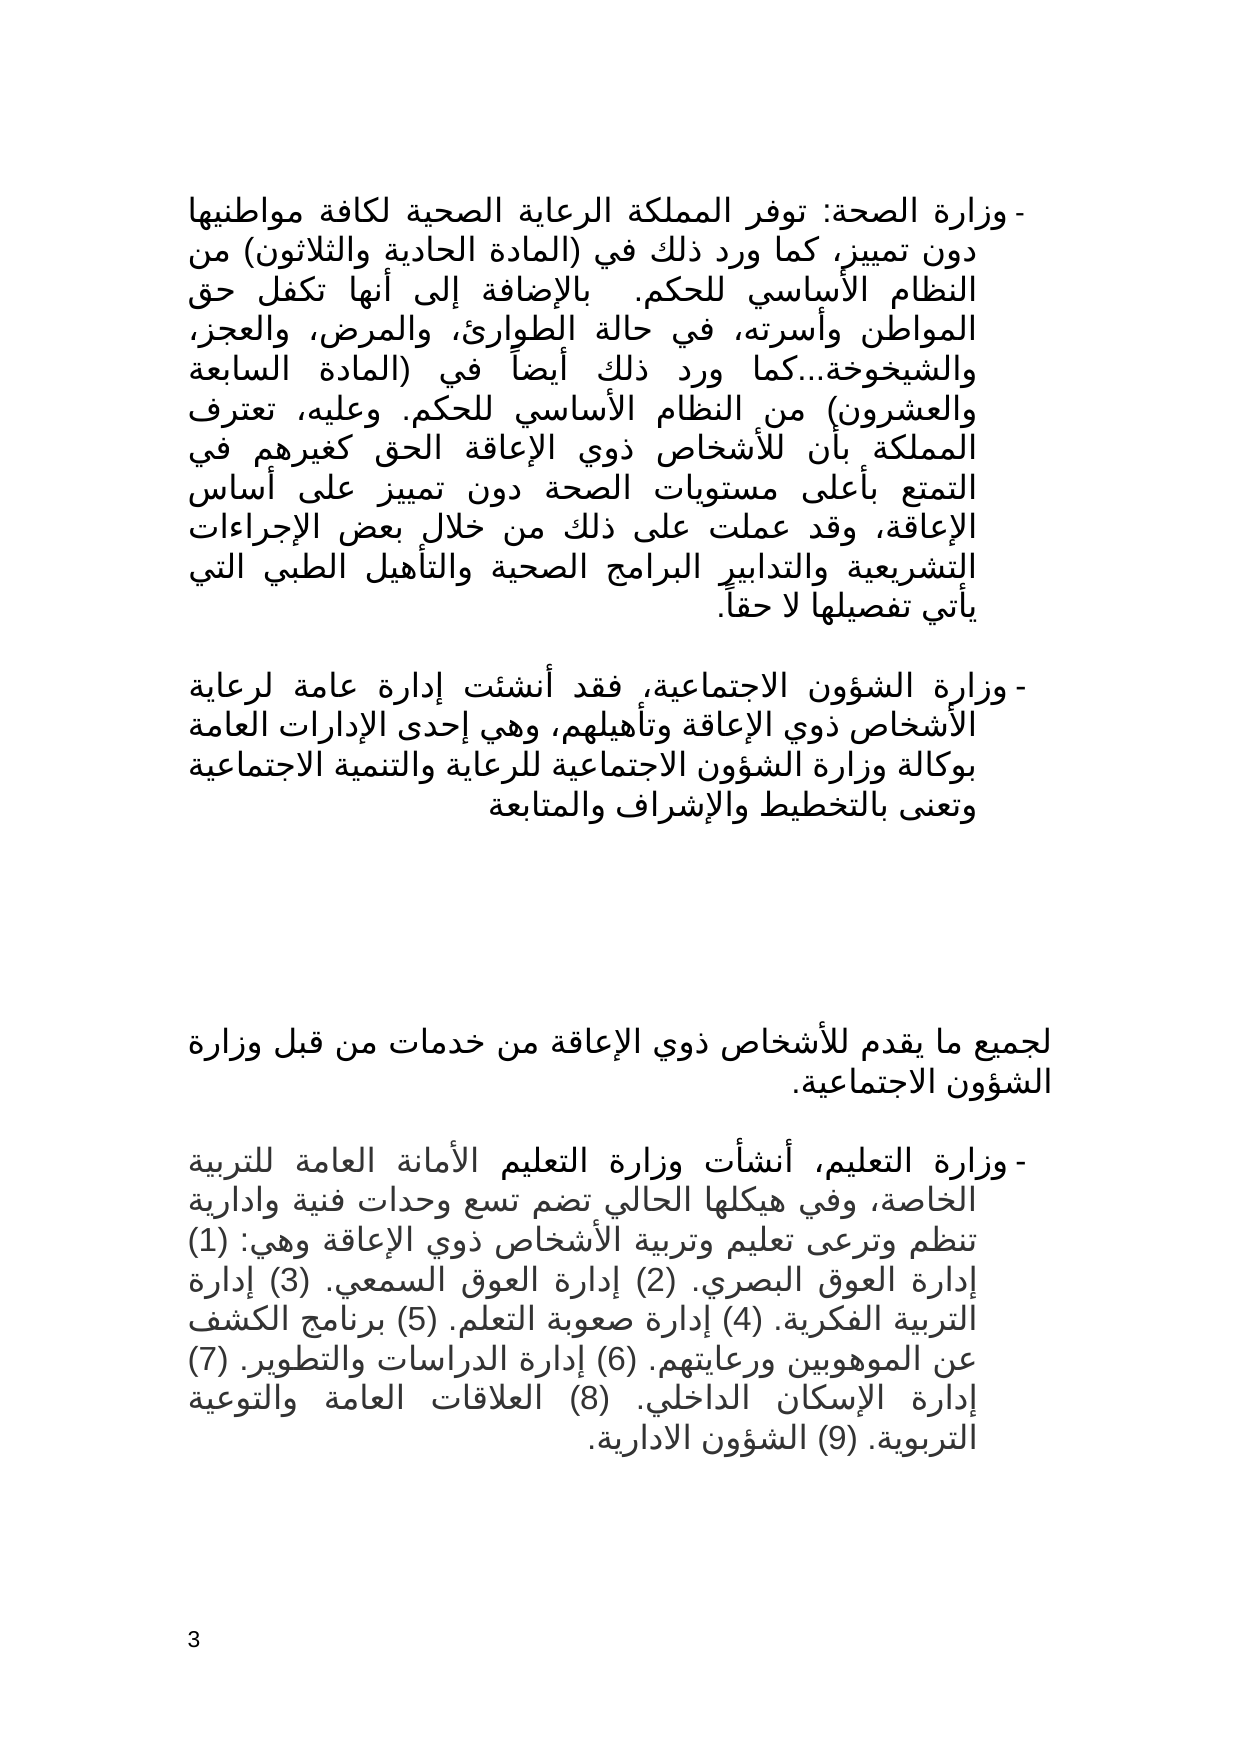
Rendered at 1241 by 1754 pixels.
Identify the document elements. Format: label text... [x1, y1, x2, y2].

text لجميع ما يقدم للأشخاص ذوي الإعاقة من خدمات من قبل وزارة الشؤون الاجتماعية. [187, 1021, 1053, 1100]
list وزارة الصحة: توفر المملكة الرعاية الصحية لكافة مواطنيها دون تمييز، كما ورد ذلك في (المادة الحادية والثلاثون) من النظام الأساسي للحكم. بالإضافة إلى أنها تكفل حق المواطن وأسرته، في حالة الطوارئ، والمرض، والعجز، والشيخوخة...كما ورد ذلك أيضاً في (المادة السابعة والعشرون) من النظام الأساسي للحكم. وعليه، تعترف المملكة بأن للأشخاص ذوي الإعاقة الحق كغيرهم في التمتع بأعلى مستويات الصحة دون تمييز على أساس الإعاقة، وقد عملت على ذلك من خلال بعض الإجراءات التشريعية والتدابير البرامج الصحية والتأهيل الطبي التي يأتي تفصيلها لا حقاً. [187, 189, 1015, 625]
list وزارة الشؤون الاجتماعية، فقد أنشئت إدارة عامة لرعاية الأشخاص ذوي الإعاقة وتأهيلهم، وهي إحدى الإدارات العامة بوكالة وزارة الشؤون الاجتماعية للرعاية والتنمية الاجتماعية وتعنى بالتخطيط والإشراف والمتابعة [187, 665, 1015, 823]
list وزارة التعليم، أنشأت وزارة التعليم الأمانة العامة للتربية الخاصة، وفي هيكلها الحالي تضم تسع وحدات فنية وادارية تنظم وترعى تعليم وتربية الأشخاص ذوي الإعاقة وهي: (1) إدارة العوق البصري. (2) إدارة العوق السمعي. (3) إدارة التربية الفكرية. (4) إدارة صعوبة التعلم. (5) برنامج الكشف عن الموهوبين ورعايتهم. (6) إدارة الدراسات والتطوير. (7) إدارة الإسكان الداخلي. (8) العلاقات العامة والتوعية التربوية. (9) الشؤون الادارية. [187, 1140, 1015, 1456]
